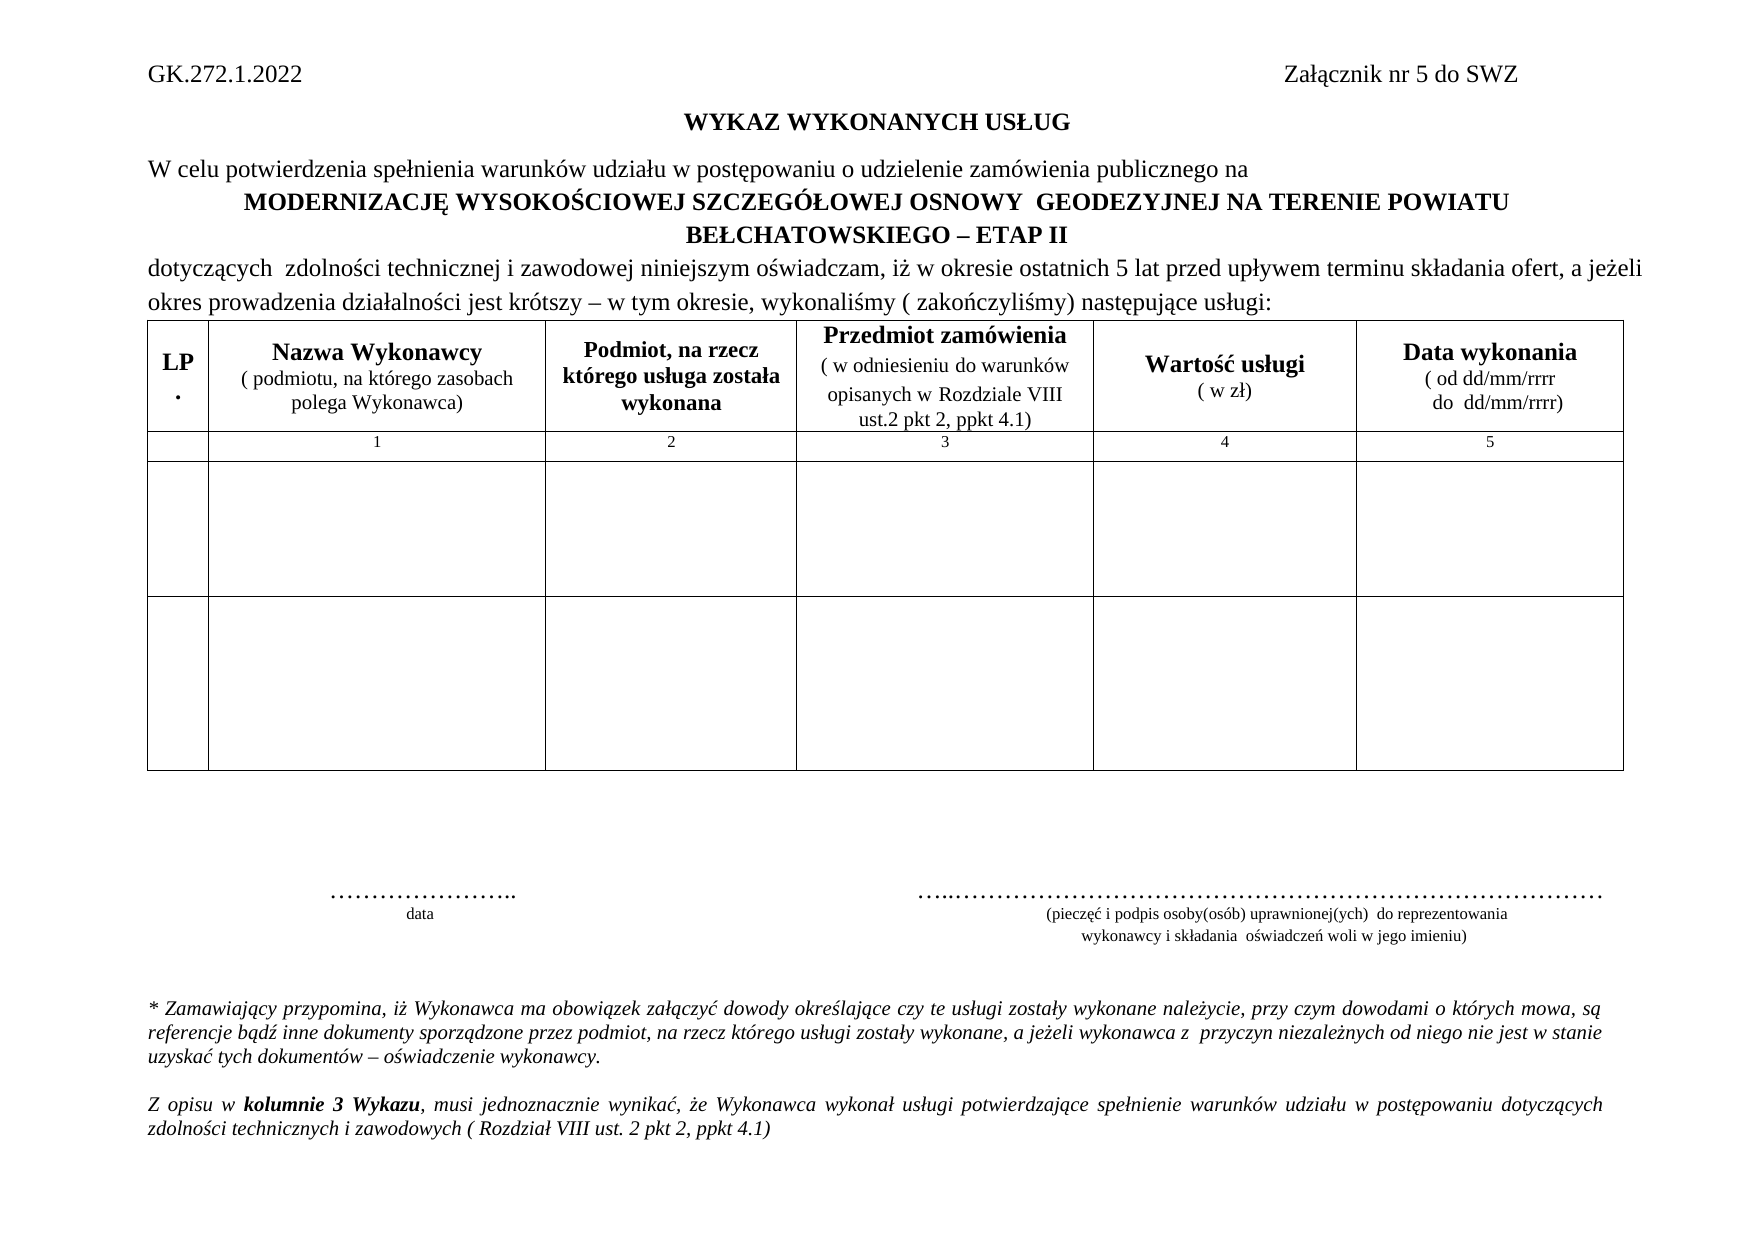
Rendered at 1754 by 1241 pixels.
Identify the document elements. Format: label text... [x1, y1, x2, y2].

table_cell [209, 462, 545, 596]
text MODERNIZACJĘ WYSOKOŚCIOWEJ SZCZEGÓŁOWEJ OSNOWY GEODEZYJNEJ NA TERENIE POWIATU BEŁCHATOWSKIEGO – ETAP II [148, 187, 1606, 249]
text WYKAZ WYKONANYCH USŁUG [148, 107, 1606, 136]
table_cell 2 [546, 432, 796, 461]
table_header Przedmiot zamówienia ( w odniesieniu do warunków opisanych w Rozdziale VIII ust.2 pkt 2, ppkt 4.1) [797, 321, 1093, 431]
table_cell 1 [209, 432, 545, 461]
table_cell 3 [797, 432, 1093, 461]
table_cell [797, 597, 1093, 769]
text Z opisu w kolumnie 3 Wykazu, musi jednoznacznie wynikać, że Wykonawca wykonał usługi potwierdzające spełnienie warunków udziału w postępowaniu dotyczących zdolności technicznych i zawodowych ( Rozdział VIII ust. 2 pkt 2, ppkt 4.1) [148, 1092, 1606, 1140]
table_cell [209, 597, 545, 769]
table_cell [1094, 597, 1356, 769]
text wykonawcy i składania oświadczeń woli w jego imieniu) [148, 926, 1606, 945]
table_header Podmiot, na rzecz którego usługa została wykonana [546, 321, 796, 431]
table_header Wartość usługi ( w zł) [1094, 321, 1356, 431]
table_header LP. [148, 321, 208, 431]
table_cell [1357, 462, 1623, 596]
table_cell [546, 462, 796, 596]
text GK.272.1.2022 Załącznik nr 5 do SWZ [148, 59, 1606, 88]
table_cell [1094, 462, 1356, 596]
table_header Data wykonania ( od dd/mm/rrrr do dd/mm/rrrr) [1357, 321, 1623, 431]
table_cell [148, 462, 208, 596]
table_header Nazwa Wykonawcy ( podmiotu, na którego zasobach polega Wykonawca) [209, 321, 545, 431]
table_cell [148, 597, 208, 769]
table_cell 5 [1357, 432, 1623, 461]
text data (pieczęć i podpis osoby(osób) uprawnionej(ych) do reprezentowania [148, 904, 1606, 923]
table_cell [546, 597, 796, 769]
text * Zamawiający przypomina, iż Wykonawca ma obowiązek załączyć dowody określające czy te usługi zostały wykonane należycie, przy czym dowodami o których mowa, są referencje bądź inne dokumenty sporządzone przez podmiot, na rzecz którego usługi zostały wykonane, a jeżeli wykonawca z przyczyn niezależnych od niego nie jest w stanie uzyskać tych dokumentów – oświadczenie wykonawcy. [148, 996, 1606, 1068]
table_cell [148, 432, 208, 461]
table_cell [797, 462, 1093, 596]
text ………………….. …..…………………………………………………………………… [148, 875, 1606, 904]
table_cell [1357, 597, 1623, 769]
table_cell 4 [1094, 432, 1356, 461]
text W celu potwierdzenia spełnienia warunków udziału w postępowaniu o udzielenie zamówienia publicznego na [148, 154, 1606, 183]
text dotyczących zdolności technicznej i zawodowej niniejszym oświadczam, iż w okresie ostatnich 5 lat przed upływem terminu składania ofert, a jeżeli okres prowadzenia działalności jest krótszy – w tym okresie, wykonaliśmy ( zakończyliśmy) następujące usługi: [148, 253, 1698, 315]
